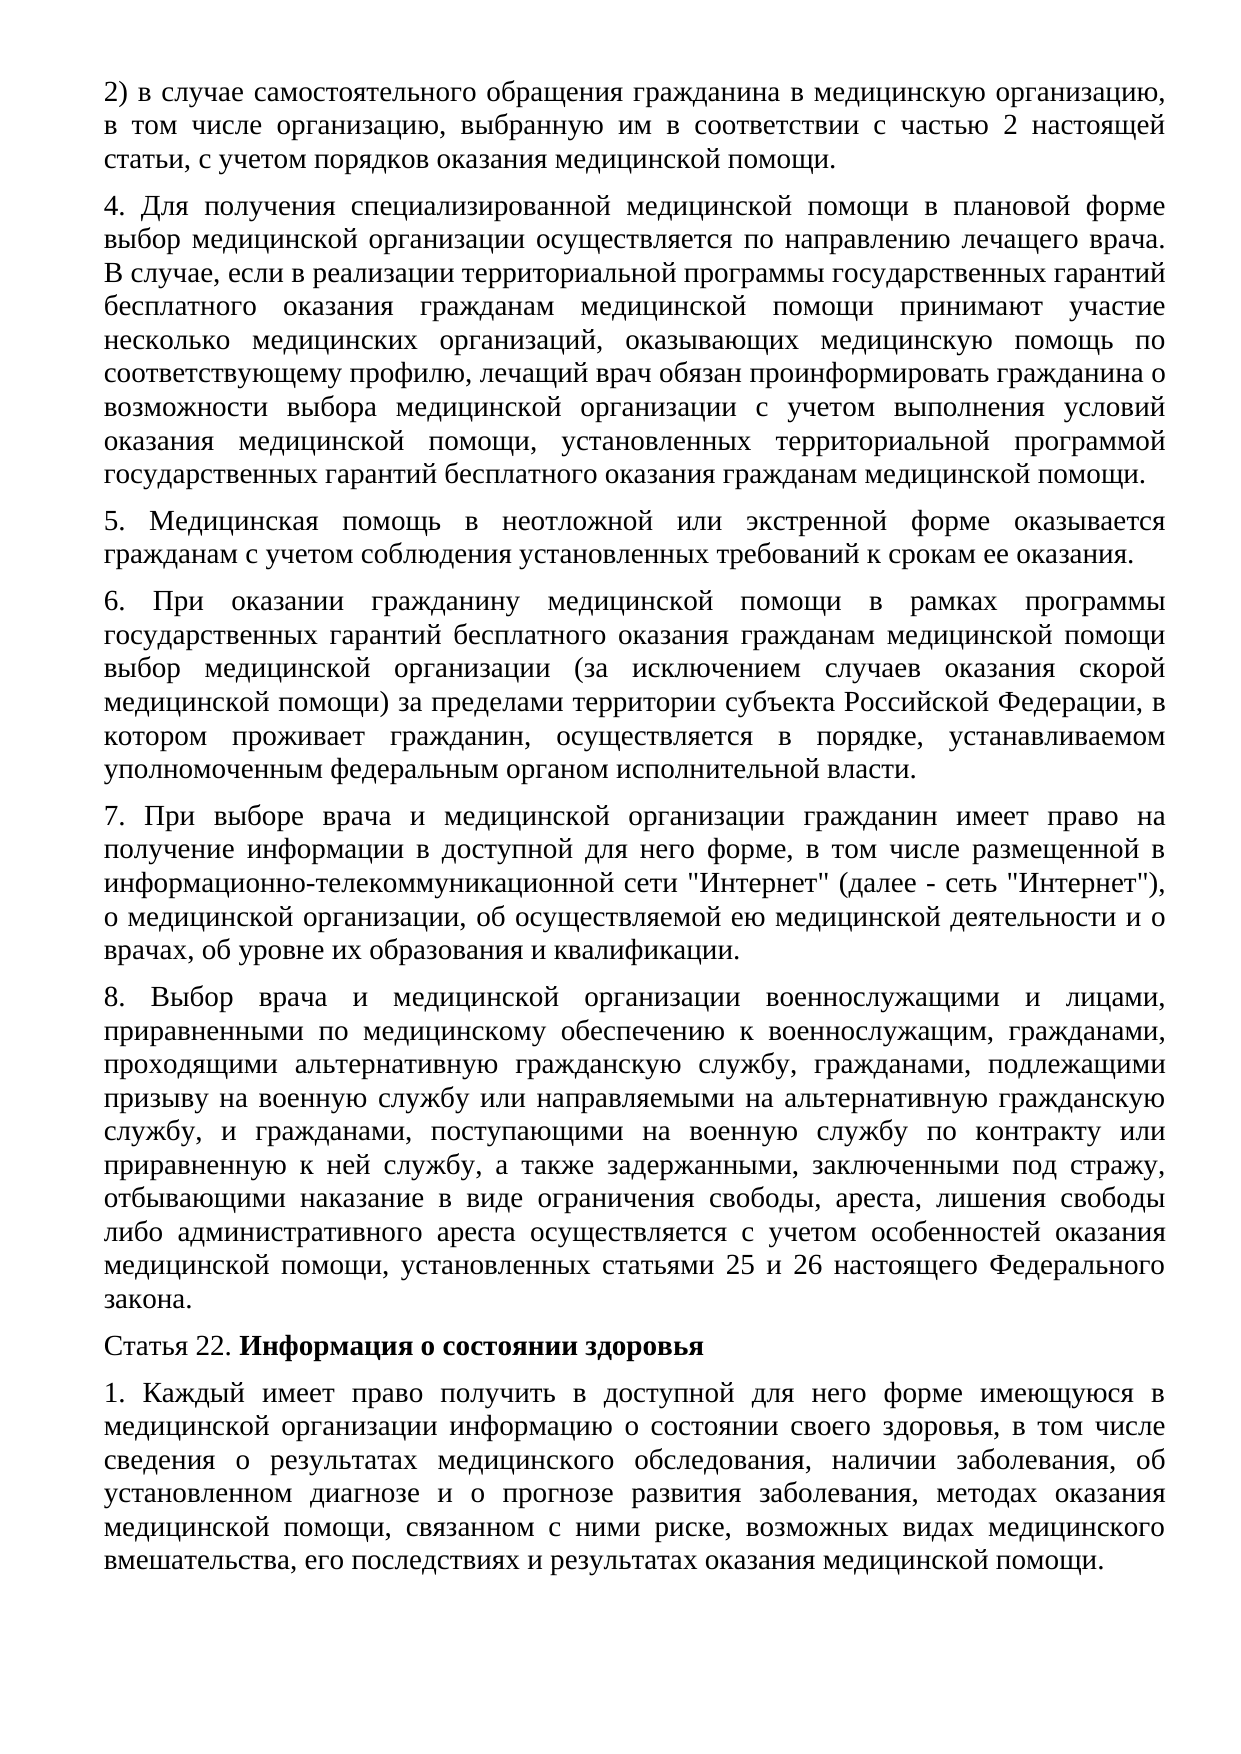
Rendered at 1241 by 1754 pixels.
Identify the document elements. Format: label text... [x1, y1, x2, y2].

text 6. При оказании гражданину медицинской помощи в рамках программы государственных гарантий бесплатного оказания гражданам медицинской помощи выбор медицинской организации (за исключением случаев оказания скорой медицинской помощи) за пределами территории субъекта Российской Федерации, в котором проживает гражданин, осуществляется в порядке, устанавливаемом уполномоченным федеральным органом исполнительной власти. [103, 583, 1167, 785]
text 8. Выбор врача и медицинской организации военнослужащими и лицами, приравненными по медицинскому обеспечению к военнослужащим, гражданами, проходящими альтернативную гражданскую службу, гражданами, подлежащими призыву на военную службу или направляемыми на альтернативную гражданскую службу, и гражданами, поступающими на военную службу по контракту или приравненную к ней службу, а также задержанными, заключенными под стражу, отбывающими наказание в виде ограничения свободы, ареста, лишения свободы либо административного ареста осуществляется с учетом особенностей оказания медицинской помощи, установленных статьями 25 и 26 настоящего Федерального закона. [103, 979, 1167, 1314]
text 4. Для получения специализированной медицинской помощи в плановой форме выбор медицинской организации осуществляется по направлению лечащего врача. В случае, если в реализации территориальной программы государственных гарантий бесплатного оказания гражданам медицинской помощи принимают участие несколько медицинских организаций, оказывающих медицинскую помощь по соответствующему профилю, лечащий врач обязан проинформировать гражданина о возможности выбора медицинской организации с учетом выполнения условий оказания медицинской помощи, установленных территориальной программой государственных гарантий бесплатного оказания гражданам медицинской помощи. [103, 188, 1167, 490]
text 2) в случае самостоятельного обращения гражданина в медицинскую организацию, в том числе организацию, выбранную им в соответствии с частью 2 настоящей статьи, с учетом порядков оказания медицинской помощи. [103, 74, 1167, 174]
text 7. При выборе врача и медицинской организации гражданин имеет право на получение информации в доступной для него форме, в том числе размещенной в информационно-телекоммуникационной сети "Интернет" (далее - сеть "Интернет"), о медицинской организации, об осуществляемой ею медицинской деятельности и о врачах, об уровне их образования и квалификации. [103, 798, 1167, 966]
text 1. Каждый имеет право получить в доступной для него форме имеющуюся в медицинской организации информацию о состоянии своего здоровья, в том числе сведения о результатах медицинского обследования, наличии заболевания, об установленном диагнозе и о прогнозе развития заболевания, методах оказания медицинской помощи, связанном с ними риске, возможных видах медицинского вмешательства, его последствиях и результатах оказания медицинской помощи. [103, 1375, 1167, 1576]
text Статья 22. Информация о состоянии здоровья [103, 1328, 1167, 1361]
text 5. Медицинская помощь в неотложной или экстренной форме оказывается гражданам с учетом соблюдения установленных требований к срокам ее оказания. [103, 503, 1167, 570]
